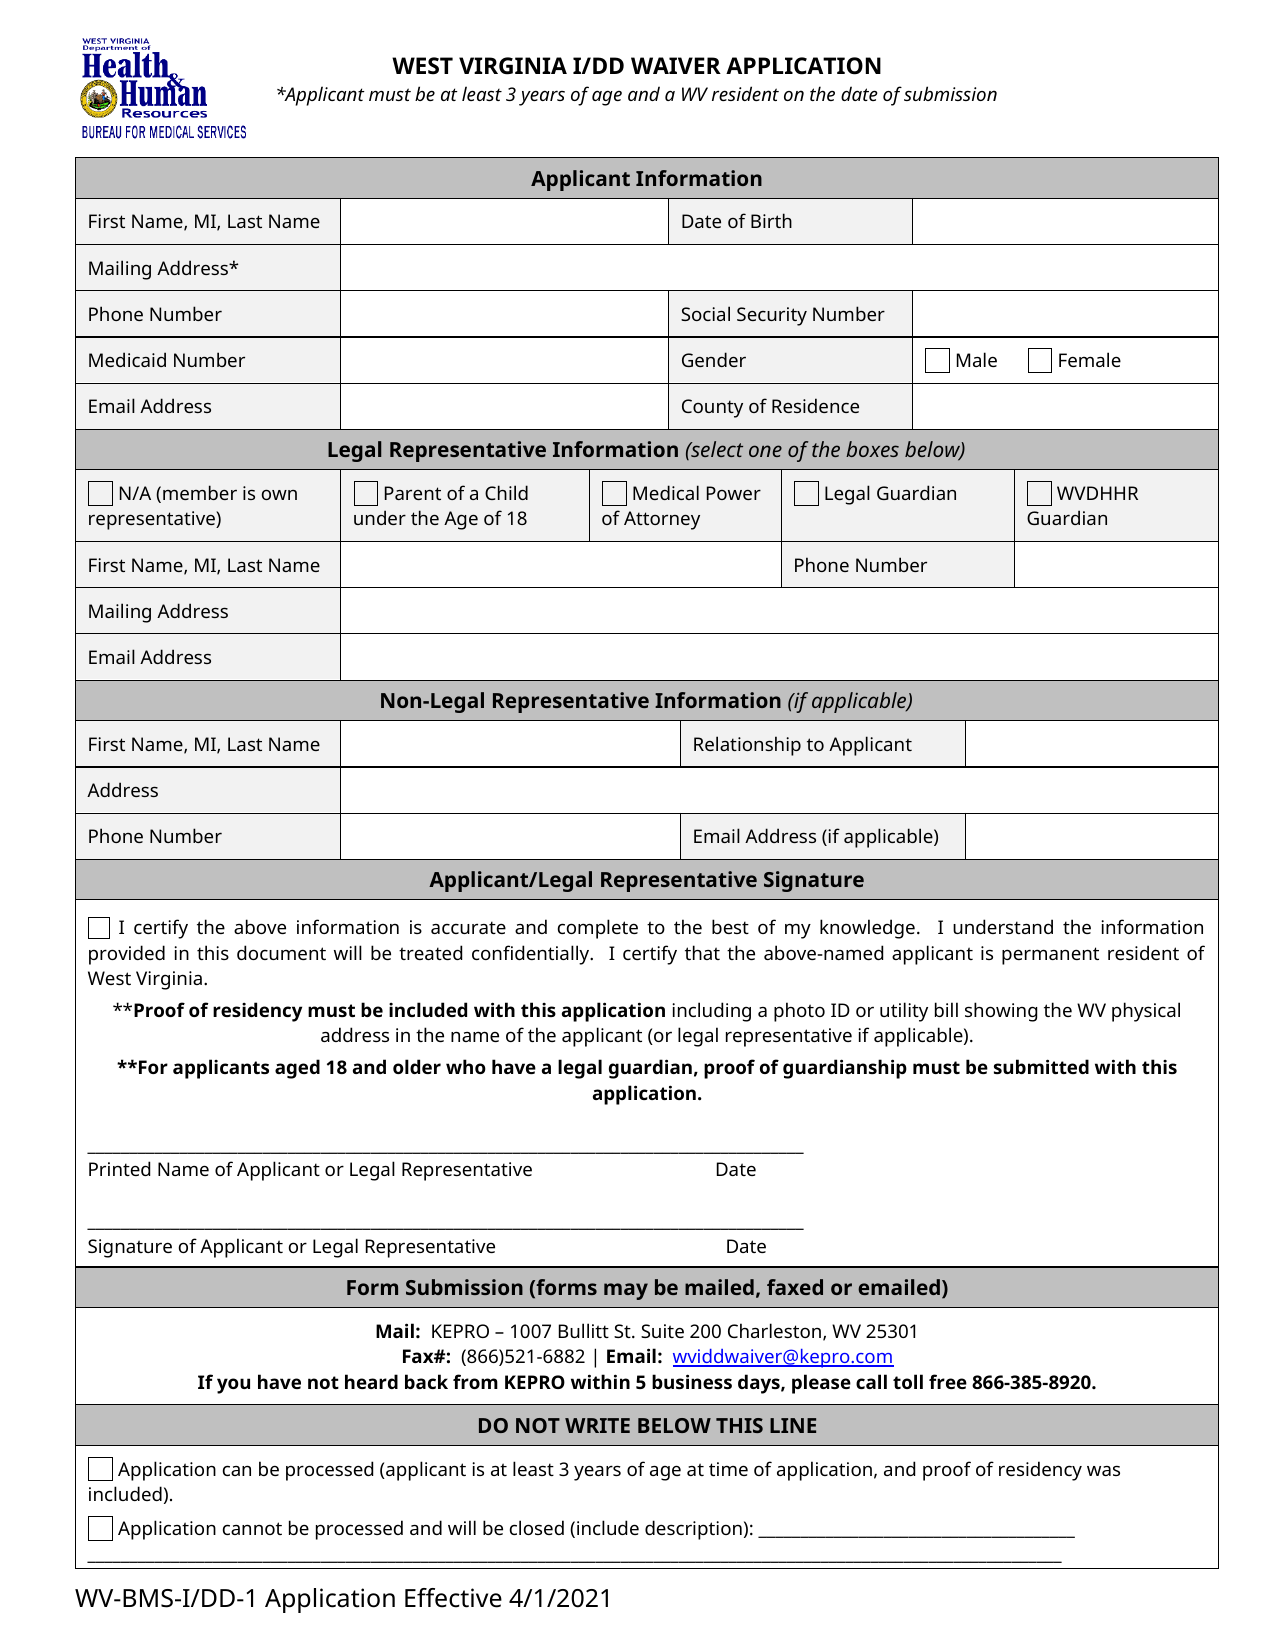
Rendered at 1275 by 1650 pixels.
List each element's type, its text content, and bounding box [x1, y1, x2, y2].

table_cell [341, 768, 1218, 812]
table_cell N/A (member is own representative) [76, 470, 340, 541]
table_cell First Name, MI, Last Name [76, 721, 340, 766]
table_cell [341, 814, 680, 859]
table_cell [966, 814, 1218, 859]
table_cell [341, 338, 668, 382]
table_cell Date of Birth [669, 199, 912, 244]
table_cell Phone Number [782, 542, 1014, 587]
table_cell Phone Number [76, 814, 340, 859]
table_cell Email Address (if applicable) [681, 814, 965, 859]
table_cell [341, 384, 668, 429]
table_cell Male Female [913, 338, 1218, 382]
table_cell WVDHHR Guardian [1015, 470, 1218, 541]
table_cell Medical Power of Attorney [590, 470, 781, 541]
table_cell Email Address [76, 384, 340, 429]
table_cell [76, 1446, 1218, 1568]
table_cell [341, 199, 668, 244]
text WEST VIRGINIA I/DD WAIVER APPLICATION [249, 49, 1200, 81]
table_cell Legal Guardian [782, 470, 1014, 541]
table_header Applicant Information [76, 158, 1218, 198]
table_cell [1015, 542, 1218, 587]
table_cell Mail: KEPRO – 1007 Bullitt St. Suite 200 Charleston, WV 25301 Fax#: (866)521-6882 | Email: wviddwaiver@kepro.com If you have not heard back from KEPRO within 5 business days, please call toll free 866-385-8920. [76, 1308, 1218, 1404]
picture [75, 32, 249, 150]
table_cell First Name, MI, Last Name [76, 542, 340, 587]
table_cell [341, 634, 1218, 679]
table_cell Non-Legal Representative Information (if applicable) [76, 681, 1218, 720]
table_cell Gender [669, 338, 912, 382]
table_cell First Name, MI, Last Name [76, 199, 340, 244]
table_cell [341, 542, 781, 587]
table_cell [966, 721, 1218, 766]
table_cell Mailing Address [76, 588, 340, 633]
table_cell Applicant/Legal Representative Signature [76, 860, 1218, 899]
table_cell Parent of a Child under the Age of 18 [341, 470, 589, 541]
table_cell Phone Number [76, 291, 340, 336]
table_cell [913, 384, 1218, 429]
table_cell Medicaid Number [76, 338, 340, 382]
table_cell Relationship to Applicant [681, 721, 965, 766]
table_cell [341, 721, 680, 766]
table_cell I certify the above information is accurate and complete to the best of my knowledge. I understand the information provided in this document will be treated confidentially. I certify that the above-named applicant is permanent resident of West Virginia. **Proof of residency must be included with this application including a photo ID or utility bill showing the WV physical address in the name of the applicant (or legal representative if applicable). **For applicants aged 18 and older who have a legal guardian, proof of guardianship must be submitted with this application. ______________________________________________________________________________________ Printed Name of Applicant or Legal Representative Date ______________________________________________________________________________________ Signature of Applicant or Legal Representative Date [76, 900, 1218, 1266]
table_cell [913, 291, 1218, 336]
table_cell Address [76, 768, 340, 812]
table_cell DO NOT WRITE BELOW THIS LINE [76, 1405, 1218, 1445]
table_cell [341, 245, 1218, 290]
table_cell Mailing Address* [76, 245, 340, 290]
table_cell [341, 291, 668, 336]
table_cell [913, 199, 1218, 244]
table_cell Social Security Number [669, 291, 912, 336]
table_cell Email Address [76, 634, 340, 679]
text *Applicant must be at least 3 years of age and a WV resident on the date of submission [249, 81, 1200, 106]
table_cell Form Submission (forms may be mailed, faxed or emailed) [76, 1268, 1218, 1307]
table_cell [341, 588, 1218, 633]
table_cell County of Residence [669, 384, 912, 429]
table_cell Legal Representative Information (select one of the boxes below) [76, 430, 1218, 469]
